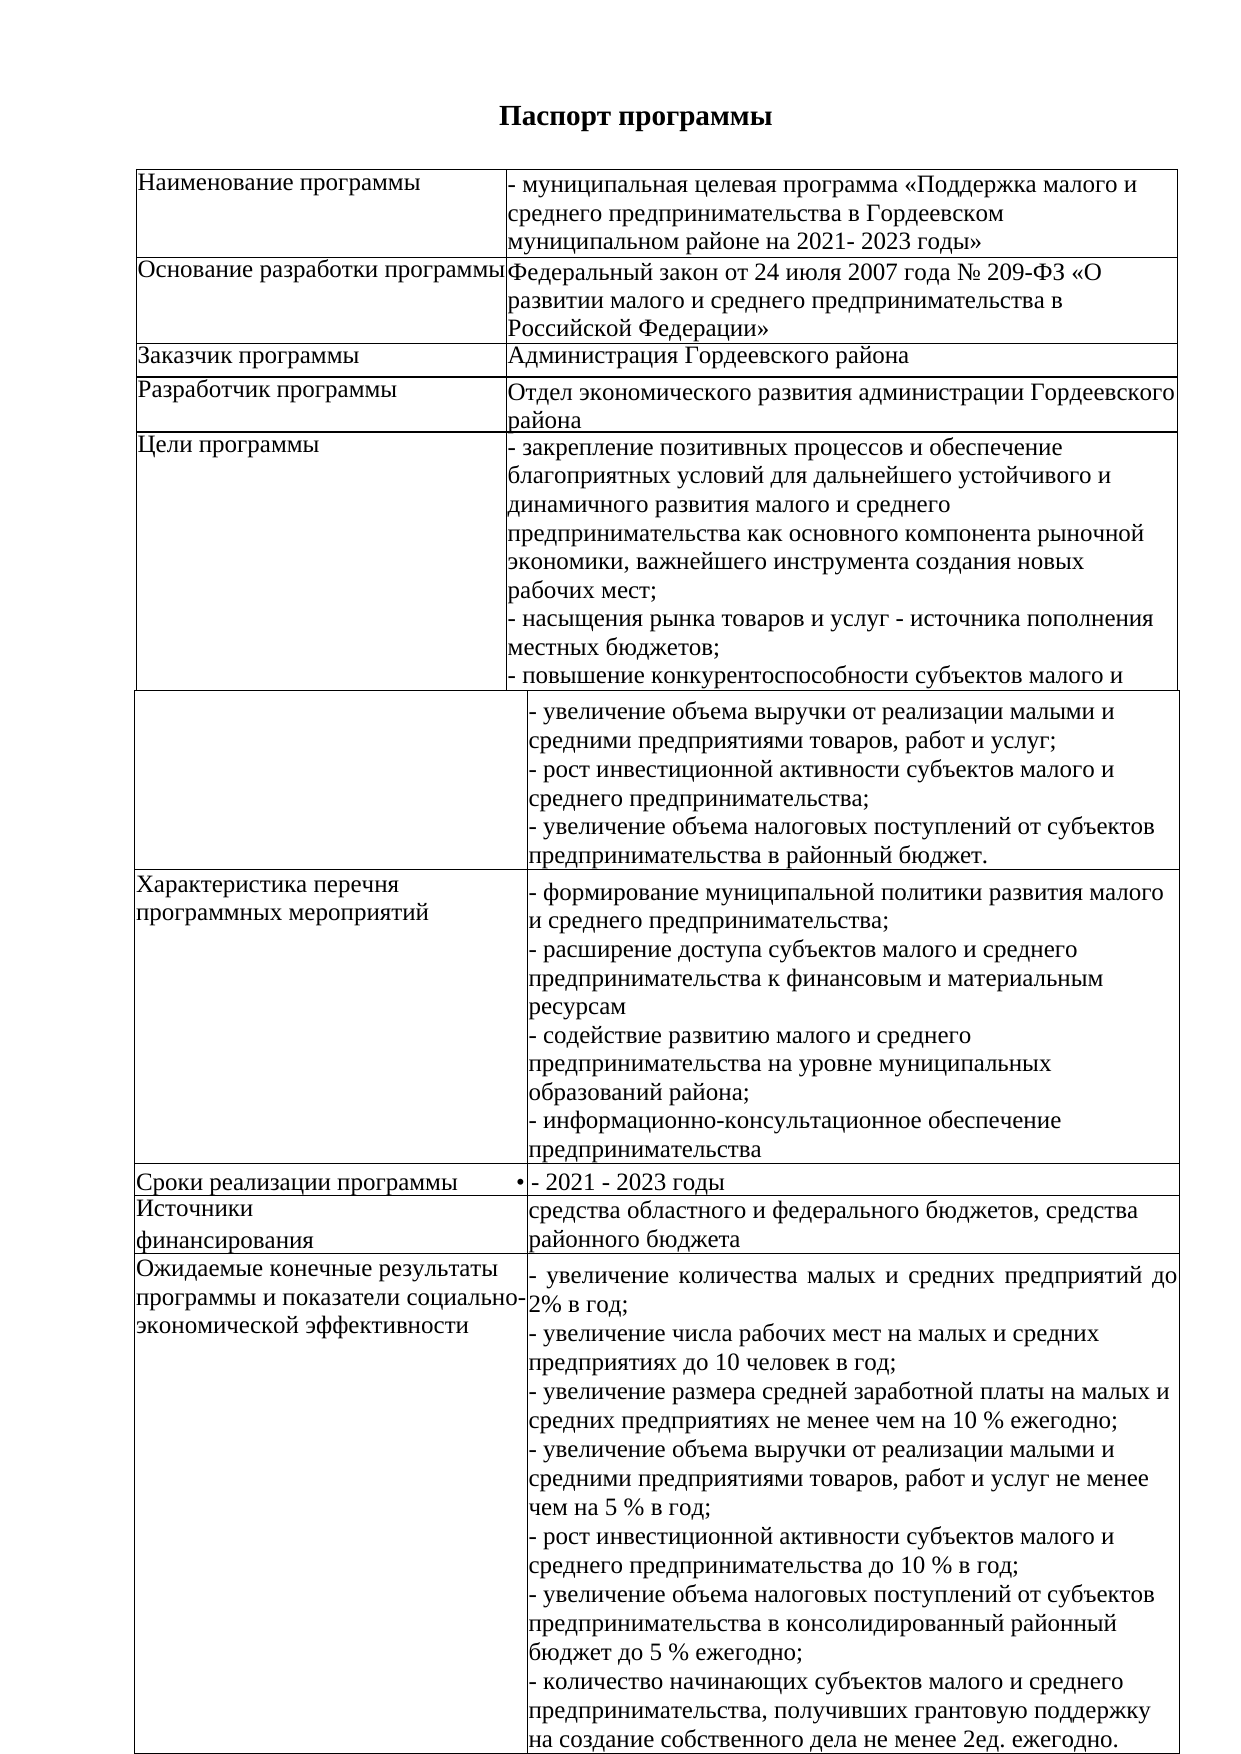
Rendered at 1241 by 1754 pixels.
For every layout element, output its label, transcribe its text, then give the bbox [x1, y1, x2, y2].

table_cell Основание разработки программы [137, 258, 506, 343]
table_cell - формирование муниципальной политики развития малого и среднего предпринимательства; - расширение доступа субъектов малого и среднего предпринимательства к финансовым и материальным ресурсам - содействие развитию малого и среднего предпринимательства на уровне муниципальных образований района; - информационно-консультационное обеспечение предпринимательства [528, 870, 1179, 1163]
table_cell Разработчик программы [137, 378, 506, 431]
table_header - муниципальная целевая программа «Поддержка малого и среднего предпринимательства в Гордеевском муниципальном районе на 2021- 2023 годы» [507, 170, 1177, 257]
table_cell Сроки реализации программы [135, 1164, 527, 1195]
table_cell Цели программы [137, 433, 506, 690]
table_cell Отдел экономического развития администрации Гордеевского района [507, 378, 1177, 431]
table_header Наименование программы [137, 170, 506, 257]
table_cell Федеральный закон от 24 июля 2007 года № 209-ФЗ «О развитии малого и среднего предпринимательства в Российской Федерации» [507, 258, 1177, 343]
table_header - увеличение объема выручки от реализации малыми и средними предприятиями товаров, работ и услуг; - рост инвестиционной активности субъектов малого и среднего предпринимательства; - увеличение объема налоговых поступлений от субъектов предпринимательства в районный бюджет. [528, 691, 1179, 869]
table_cell - увеличение количества малых и средних предприятий до 2% в год; - увеличение числа рабочих мест на малых и средних предприятиях до 10 человек в год; - увеличение размера средней заработной платы на малых и средних предприятиях не менее чем на 10 % ежегодно; - увеличение объема выручки от реализации малыми и средними предприятиями товаров, работ и услуг не менее чем на 5 % в год; - рост инвестиционной активности субъектов малого и среднего предпринимательства до 10 % в год; - увеличение объема налоговых поступлений от субъектов предпринимательства в консолидированный районный бюджет до 5 % ежегодно; - количество начинающих субъектов малого и среднего предпринимательства, получивших грантовую поддержку на создание собственного дела не менее 2ед. ежегодно. [528, 1254, 1179, 1753]
table_cell • - 2021 - 2023 годы [528, 1164, 1179, 1195]
table_cell Характеристика перечня программных мероприятий [135, 870, 527, 1163]
table_cell Администрация Гордеевского района [507, 344, 1177, 376]
table_cell - закрепление позитивных процессов и обеспечение благоприятных условий для дальнейшего устойчивого и динамичного развития малого и среднего предпринимательства как основного компонента рыночной экономики, важнейшего инструмента создания новых рабочих мест; - насыщения рынка товаров и услуг - источника пополнения местных бюджетов; - повышение конкурентоспособности субъектов малого и среднего предпринимательства Гордеевского района. [507, 433, 1177, 690]
table_header [135, 691, 527, 869]
table_cell Ожидаемые конечные результаты программы и показатели социально-экономической эффективности [135, 1254, 527, 1753]
table_cell Источники финансирования [135, 1196, 527, 1253]
table_cell Заказчик программы [137, 344, 506, 376]
table_cell средства областного и федерального бюджетов, средства районного бюджета [528, 1196, 1179, 1253]
text Паспорт программы [280, 102, 1203, 131]
